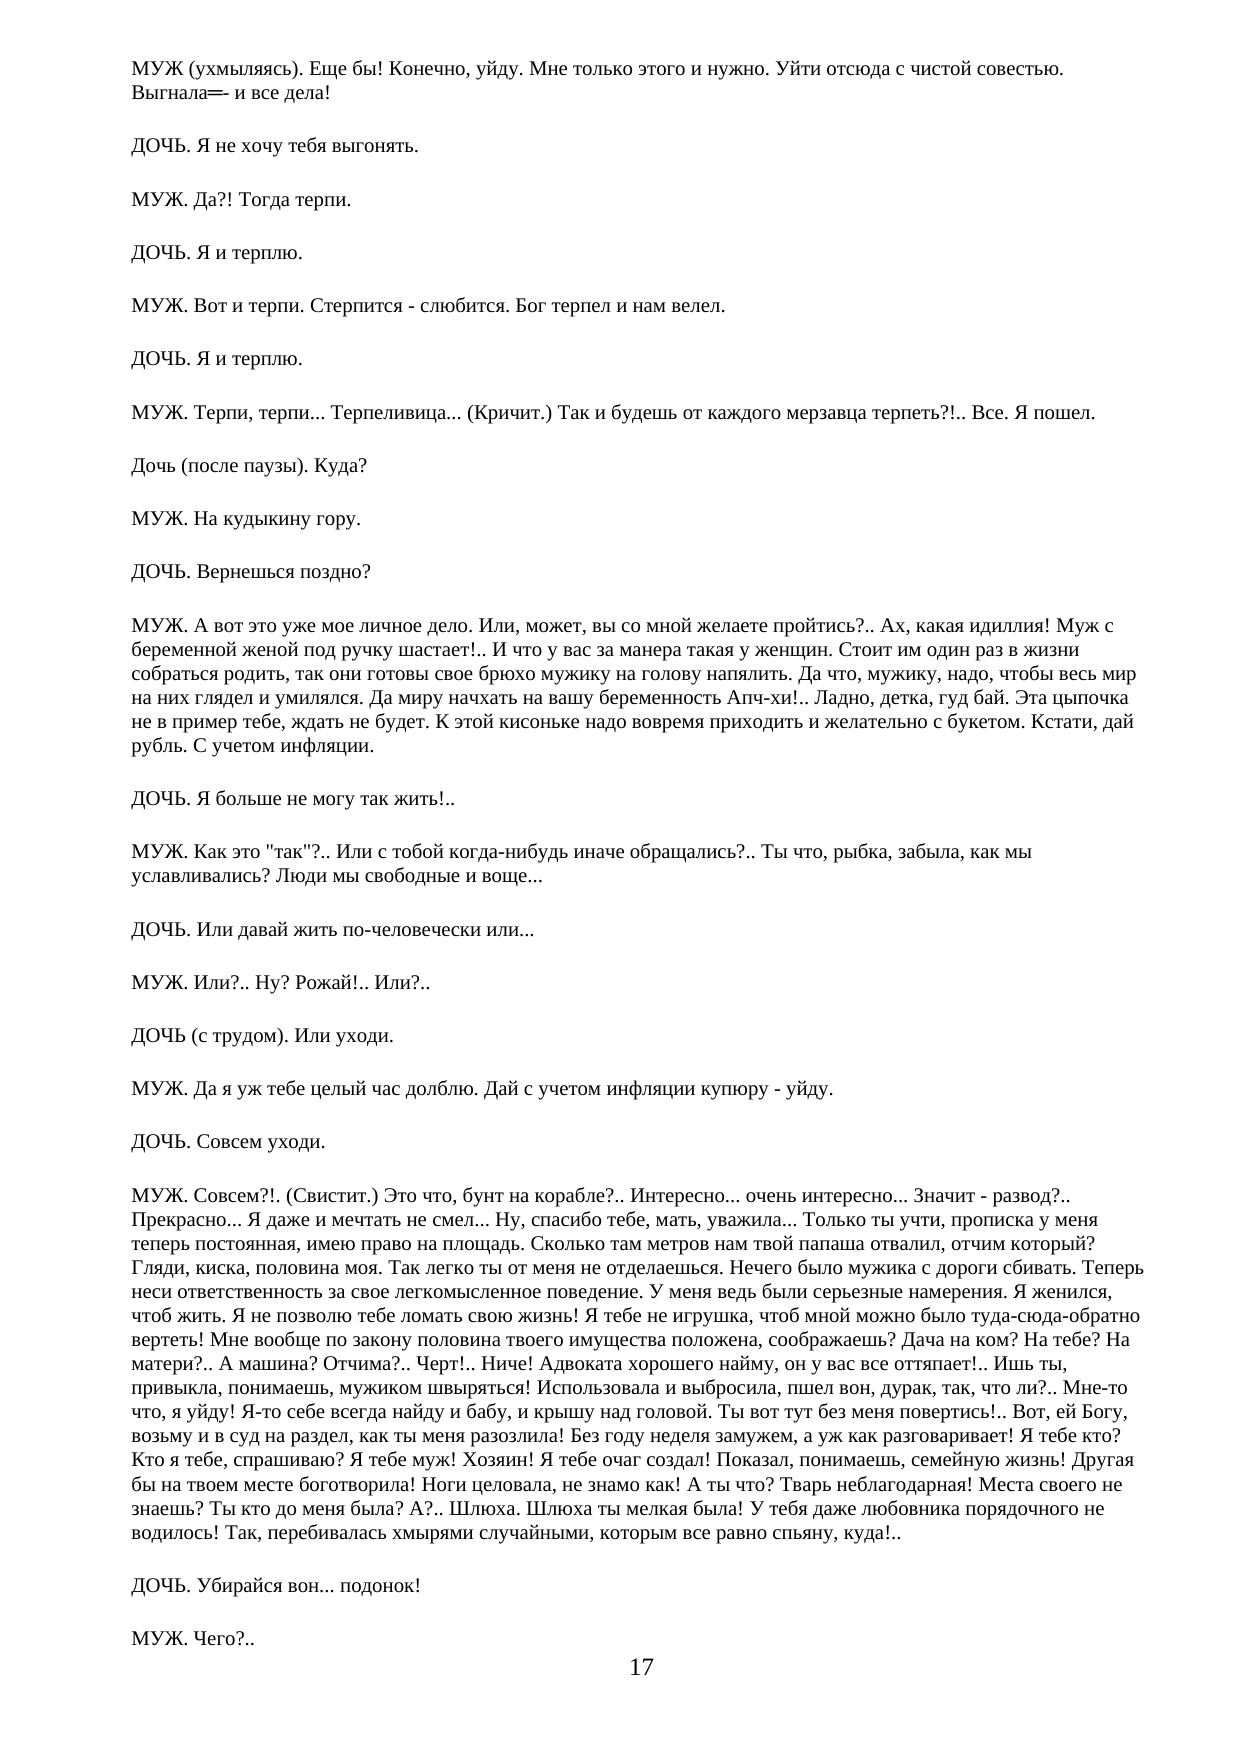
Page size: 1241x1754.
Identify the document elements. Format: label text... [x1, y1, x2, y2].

text МУЖ. Совсем?!. (Свистит.) Это что, бунт на корабле?.. Интересно... очень интересно... Значит - развод?.. Прекрасно... Я даже и мечтать не смел... Ну, спасибо тебе, мать, уважила... Только ты учти, прописка у меня теперь постоянная, имею право на площадь. Сколько там метров нам твой папаша отвалил, отчим который? Гляди, киска, половина моя. Так легко ты от меня не отделаешься. Нечего было мужика с дороги сбивать. Теперь неси ответственность за свое легкомысленное поведение. У меня ведь были серьезные намерения. Я женился, чтоб жить. Я не позволю тебе ломать свою жизнь! Я тебе не игрушка, чтоб мной можно было туда-сюда-обратно вертеть! Мне вообще по закону половина твоего имущества положена, соображаешь? Дача на ком? На тебе? На матери?.. А машина? Отчима?.. Черт!.. Ниче! Адвоката хорошего найму, он у вас все оттяпает!.. Ишь ты, привыкла, понимаешь, мужиком швыряться! Использовала и выбросила, пшел вон, дурак, так, что ли?.. Мне-то что, я уйду! Я-то себе всегда найду и бабу, и крышу над головой. Ты вот тут без меня повертись!.. Вот, ей Богу, возьму и в суд на раздел, как ты меня разозлила! Без году неделя замужем, а уж как разговаривает! Я тебе кто? Кто я тебе, спрашиваю? Я тебе муж! Хозяин! Я тебе очаг создал! Показал, понимаешь, семейную жизнь! Другая бы на твоем месте боготворила! Ноги целовала, не знамо как! А ты что? Тварь неблагодарная! Места своего не знаешь? Ты кто до меня была? А?.. Шлюха. Шлюха ты мелкая была! У тебя даже любовника порядочного не водилось! Так, перебивалась хмырями случайными, которым все равно спьяну, куда!.. [131, 1183, 1152, 1544]
text МУЖ. Терпи, терпи... Терпеливица... (Кричит.) Так и будешь от каждого мерзавца терпеть?!.. Все. Я пошел. [131, 399, 1152, 424]
text МУЖ. Да я уж тебе целый час долблю. Дай с учетом инфляции купюру - уйду. [131, 1076, 1152, 1100]
text МУЖ (ухмыляясь). Еще бы! Конечно, уйду. Мне только этого и нужно. Уйти отсюда с чистой совестью. Выгнала═- и все дела! [131, 56, 1152, 104]
text ДОЧЬ. Совсем уходи. [131, 1129, 1152, 1153]
text МУЖ. Да?! Тогда терпи. [131, 187, 1152, 211]
text МУЖ. А вот это уже мое личное дело. Или, может, вы со мной желаете пройтись?.. Ах, какая идиллия! Муж с беременной женой под ручку шастает!.. И что у вас за манера такая у женщин. Стоит им один раз в жизни собраться родить, так они готовы свое брюхо мужику на голову напялить. Да что, мужику, надо, чтобы весь мир на них глядел и умилялся. Да миру начхать на вашу беременность Апч-хи!.. Ладно, детка, гуд бай. Эта цыпочка не в пример тебе, ждать не будет. К этой кисоньке надо вовремя приходить и желательно с букетом. Кстати, дай рубль. С учетом инфляции. [131, 612, 1152, 757]
text МУЖ. Вот и терпи. Стерпится - слюбится. Бог терпел и нам велел. [131, 293, 1152, 317]
text ДОЧЬ. Я не хочу тебя выгонять. [131, 133, 1152, 157]
text ДОЧЬ. Вернешься поздно? [131, 559, 1152, 583]
text МУЖ. Как это "так"?.. Или с тобой когда-нибудь иначе обращались?.. Ты что, рыбка, забыла, как мы уславливались? Люди мы свободные и воще... [131, 839, 1152, 887]
text МУЖ. На кудыкину гору. [131, 506, 1152, 530]
text Дочь (после паузы). Куда? [131, 453, 1152, 477]
text ДОЧЬ. Или давай жить по-человечески или... [131, 917, 1152, 941]
text ДОЧЬ. Я и терплю. [131, 346, 1152, 370]
text ДОЧЬ. Я и терплю. [131, 240, 1152, 264]
text МУЖ. Или?.. Ну? Рожай!.. Или?.. [131, 970, 1152, 994]
text МУЖ. Чего?.. [131, 1626, 1152, 1650]
text ДОЧЬ. Убирайся вон... подонок! [131, 1573, 1152, 1597]
text ДОЧЬ. Я больше не могу так жить!.. [131, 786, 1152, 810]
text ДОЧЬ (с трудом). Или уходи. [131, 1023, 1152, 1047]
